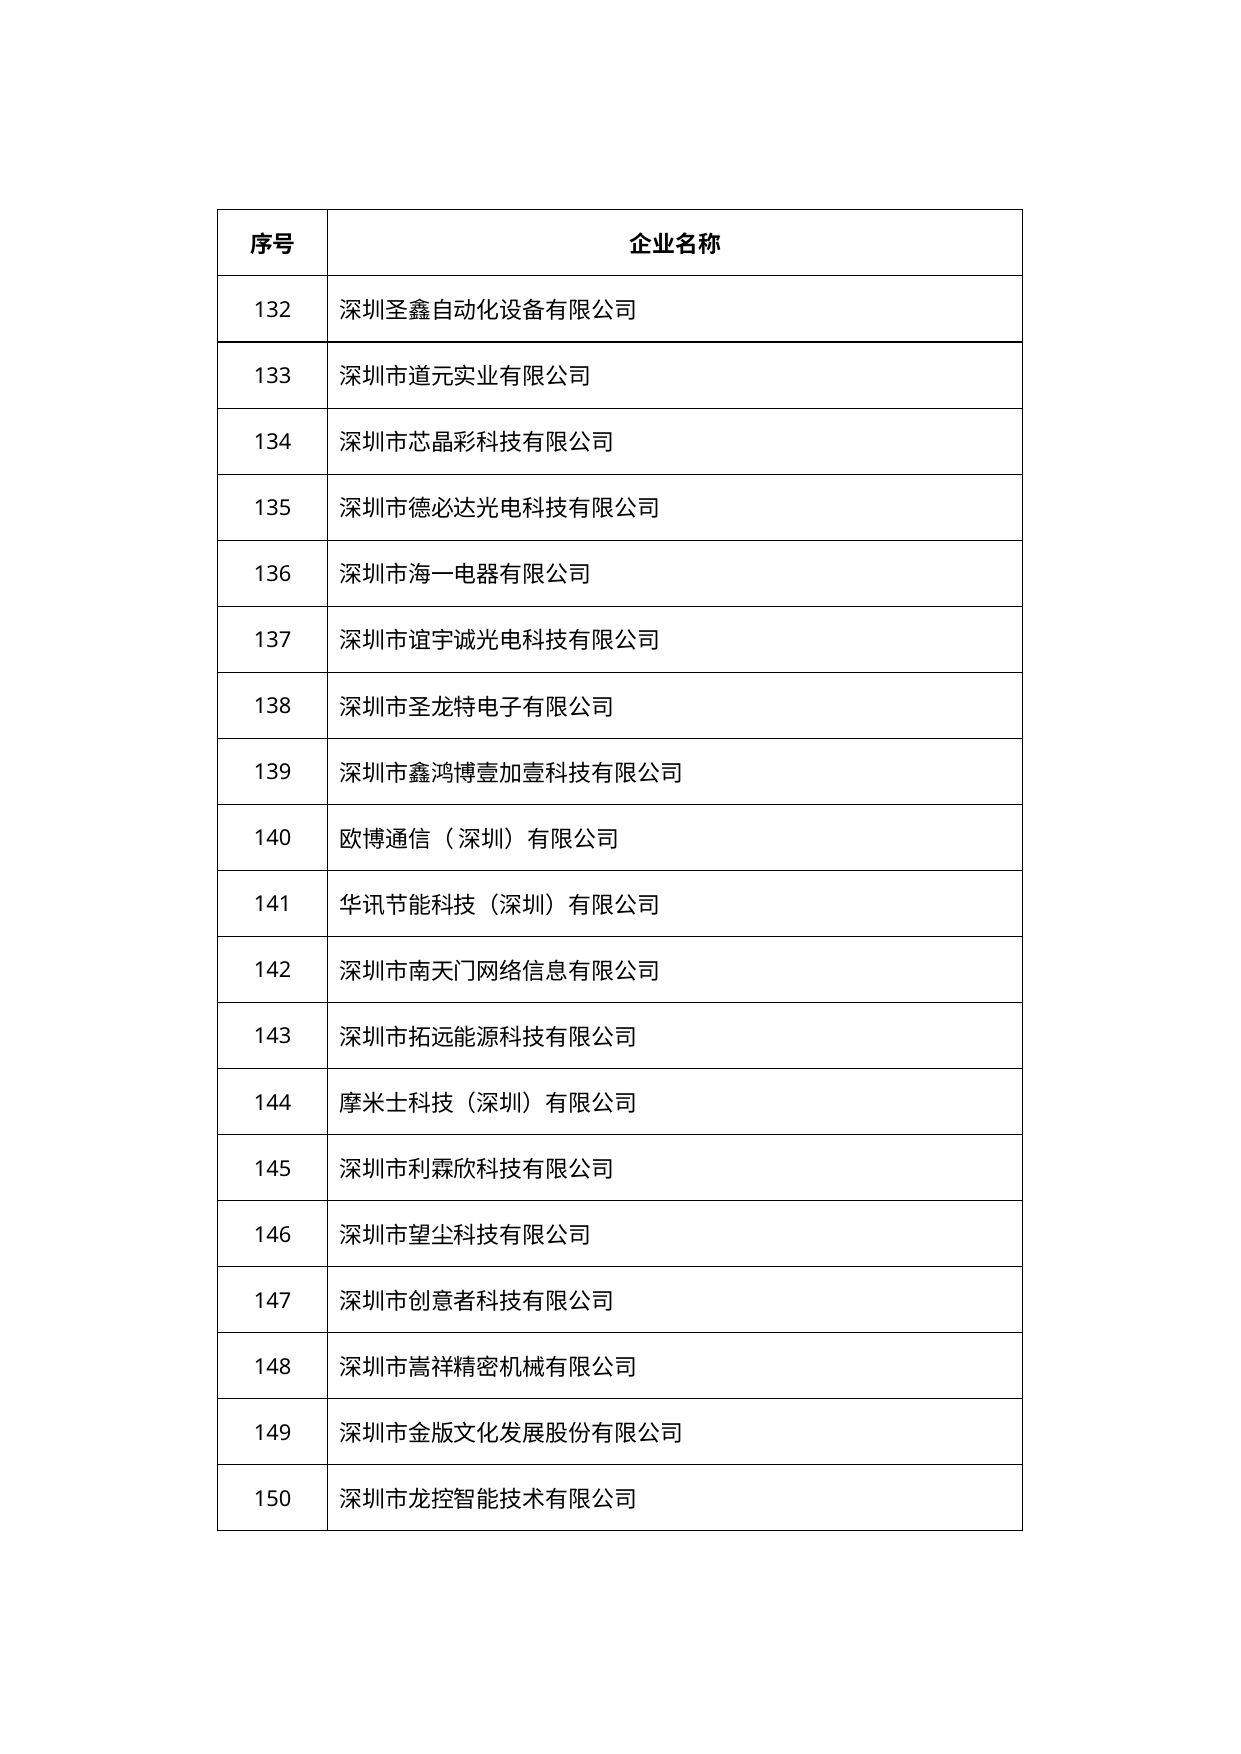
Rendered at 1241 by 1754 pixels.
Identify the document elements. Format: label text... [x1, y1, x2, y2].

table_cell 深圳市谊宇诚光电科技有限公司 [328, 607, 1022, 672]
table_cell 深圳圣鑫自动化设备有限公司 [328, 276, 1022, 341]
table_cell 145 [218, 1135, 327, 1200]
table_cell 深圳市创意者科技有限公司 [328, 1267, 1022, 1332]
table_cell 深圳市拓远能源科技有限公司 [328, 1003, 1022, 1068]
table_cell 欧博通信（ 深圳）有限公司 [328, 805, 1022, 870]
table_cell 深圳市利霖欣科技有限公司 [328, 1135, 1022, 1200]
table_header 序号 [218, 210, 327, 275]
table_cell 深圳市道元实业有限公司 [328, 343, 1022, 407]
table_cell 深圳市金版文化发展股份有限公司 [328, 1399, 1022, 1464]
table_cell 147 [218, 1267, 327, 1332]
table_cell 133 [218, 343, 327, 407]
table_cell 139 [218, 739, 327, 804]
table_cell 135 [218, 475, 327, 539]
table_header 企业名称 [328, 210, 1022, 275]
table_cell 144 [218, 1069, 327, 1134]
table_cell 137 [218, 607, 327, 672]
table_cell 149 [218, 1399, 327, 1464]
table_cell 132 [218, 276, 327, 341]
table_cell 134 [218, 409, 327, 473]
table_cell 华讯节能科技（深圳）有限公司 [328, 871, 1022, 936]
table_cell 深圳市望尘科技有限公司 [328, 1201, 1022, 1266]
table_cell 146 [218, 1201, 327, 1266]
table_cell 深圳市海一电器有限公司 [328, 541, 1022, 606]
table_cell 143 [218, 1003, 327, 1068]
table_cell 深圳市圣龙特电子有限公司 [328, 673, 1022, 738]
table_cell 深圳市德必达光电科技有限公司 [328, 475, 1022, 539]
table_cell 深圳市鑫鸿博壹加壹科技有限公司 [328, 739, 1022, 804]
table_cell 深圳市芯晶彩科技有限公司 [328, 409, 1022, 473]
table_cell 140 [218, 805, 327, 870]
table_cell 摩米士科技（深圳）有限公司 [328, 1069, 1022, 1134]
table_cell 142 [218, 937, 327, 1002]
table_cell 138 [218, 673, 327, 738]
table_cell 141 [218, 871, 327, 936]
table_cell 深圳市龙控智能技术有限公司 [328, 1465, 1022, 1530]
table_cell 150 [218, 1465, 327, 1530]
table_cell 深圳市嵩祥精密机械有限公司 [328, 1333, 1022, 1398]
table_cell 148 [218, 1333, 327, 1398]
table_cell 深圳市南天门网络信息有限公司 [328, 937, 1022, 1002]
table_cell 136 [218, 541, 327, 606]
